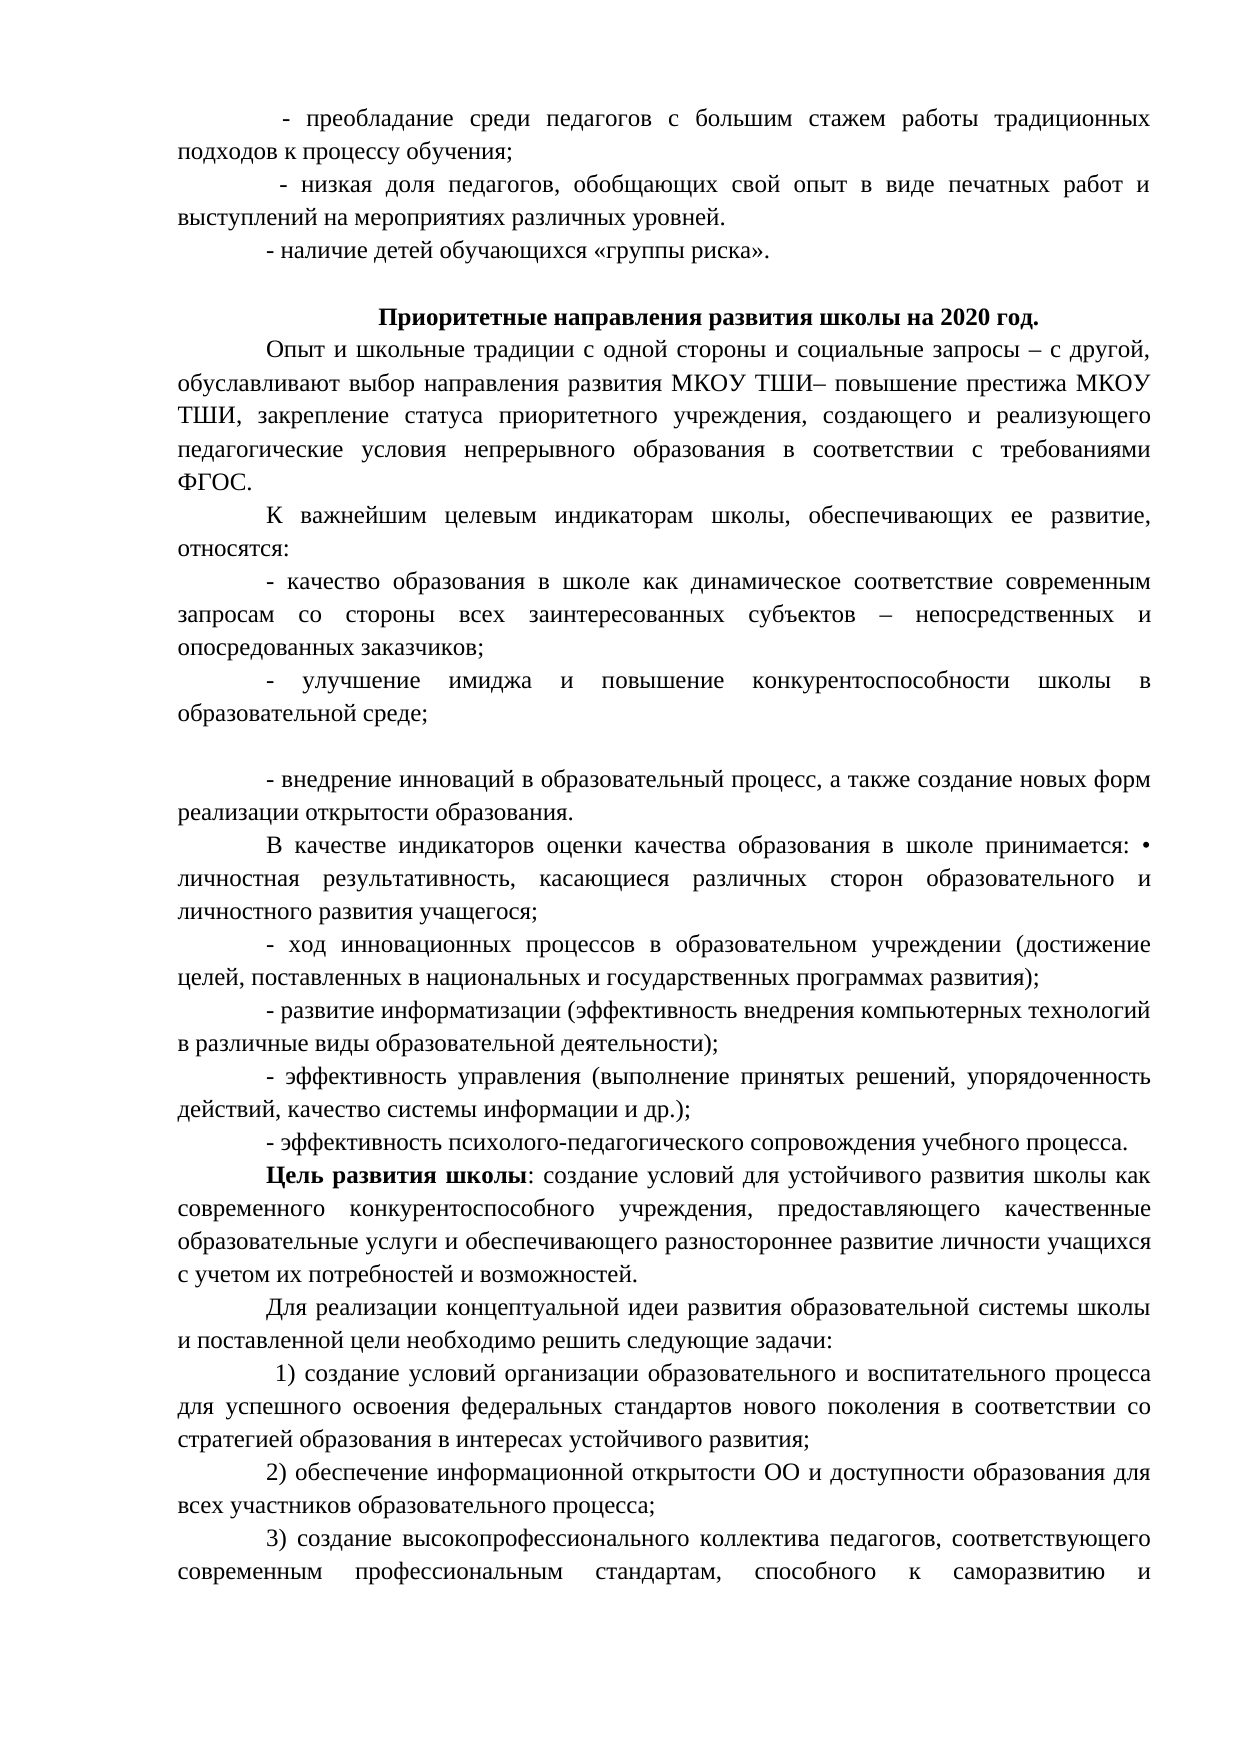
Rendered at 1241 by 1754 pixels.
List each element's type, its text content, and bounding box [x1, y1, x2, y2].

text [177, 1523, 1152, 1585]
text - эффективность управления (выполнение принятых решений, упорядоченность действий, качество системы информации и др.); [177, 1061, 1152, 1123]
text В качестве индикаторов оценки качества образования в школе принимается: • личностная результативность, касающиеся различных сторон образовательного и личностного развития учащегося; [177, 830, 1152, 925]
text 2) обеспечение информационной открытости ОО и доступности образования для всех участников образовательного процесса; [177, 1457, 1152, 1519]
text - наличие детей обучающихся «группы риска». [177, 236, 1152, 264]
text - развитие информатизации (эффективность внедрения компьютерных технологий в различные виды образовательной деятельности); [177, 995, 1152, 1057]
text К важнейшим целевым индикаторам школы, обеспечивающих ее развитие, относятся: [177, 500, 1152, 561]
text Для реализации концептуальной идеи развития образовательной системы школы и поставленной цели необходимо решить следующие задачи: [177, 1292, 1152, 1354]
text Цель развития школы: создание условий для устойчивого развития школы как современного конкурентоспособного учреждения, предоставляющего качественные образовательные услуги и обеспечивающего разностороннее развитие личности учащихся с учетом их потребностей и возможностей. [177, 1160, 1152, 1288]
text - преобладание среди педагогов с большим стажем работы традиционных подходов к процессу обучения; [177, 103, 1152, 165]
text - ход инновационных процессов в образовательном учреждении (достижение целей, поставленных в национальных и государственных программах развития); [177, 929, 1152, 991]
text - низкая доля педагогов, обобщающих свой опыт в виде печатных работ и выступлений на мероприятиях различных уровней. [177, 169, 1152, 231]
text - улучшение имиджа и повышение конкурентоспособности школы в образовательной среде; [177, 665, 1152, 727]
text - эффективность психолого-педагогического сопровождения учебного процесса. [177, 1127, 1152, 1156]
text Приоритетные направления развития школы на 2020 год. [177, 302, 1152, 330]
text 1) создание условий организации образовательного и воспитательного процесса для успешного освоения федеральных стандартов нового поколения в соответствии со стратегией образования в интересах устойчивого развития; [177, 1358, 1152, 1453]
text Опыт и школьные традиции с одной стороны и социальные запросы – с другой, обуславливают выбор направления развития МКОУ ТШИ– повышение престижа МКОУ ТШИ, закрепление статуса приоритетного учреждения, создающего и реализующего педагогические условия непрерывного образования в соответствии с требованиями ФГОС. [177, 334, 1152, 495]
text - внедрение инноваций в образовательный процесс, а также создание новых форм реализации открытости образования. [177, 764, 1152, 826]
text - качество образования в школе как динамическое соответствие современным запросам со стороны всех заинтересованных субъектов – непосредственных и опосредованных заказчиков; [177, 566, 1152, 661]
